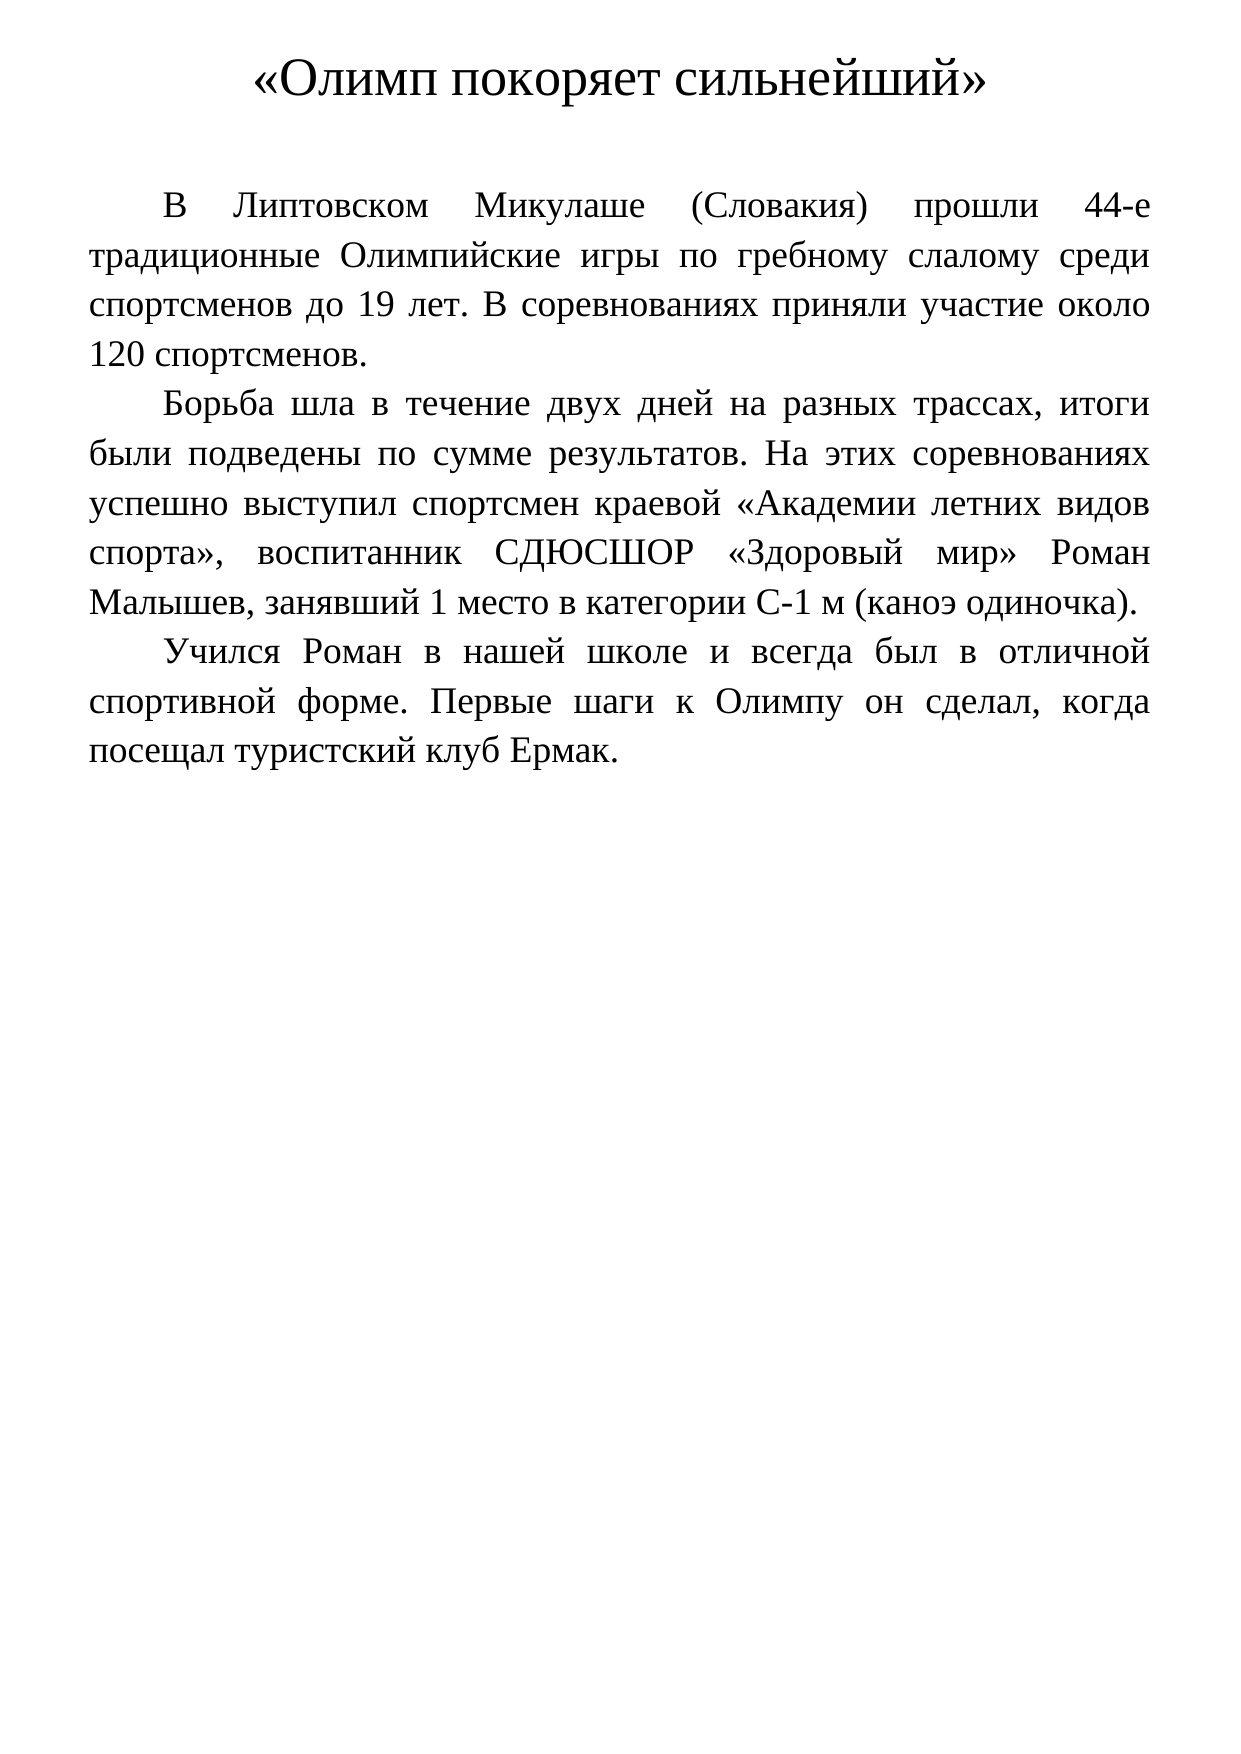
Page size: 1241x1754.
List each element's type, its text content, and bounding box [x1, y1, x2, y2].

text «Олимп покоряет сильнейший» [89, 44, 1152, 107]
text В Липтовском Микулаше (Словакия) прошли 44-е традиционные Олимпийские игры по гребному слалому среди спортсменов до 19 лет. В соревнованиях приняли участие около 120 спортсменов. [89, 182, 1152, 374]
text Борьба шла в течение двух дней на разных трассах, итоги были подведены по сумме результатов. На этих соревнованиях успешно выступил спортсмен краевой «Академии летних видов спорта», воспитанник СДЮСШОР «Здоровый мир» Роман Малышев, занявший 1 место в категории С-1 м (каноэ одиночка). [89, 381, 1152, 622]
text Учился Роман в нашей школе и всегда был в отличной спортивной форме. Первые шаги к Олимпу он сделал, когда посещал туристский клуб Ермак. [89, 629, 1152, 771]
